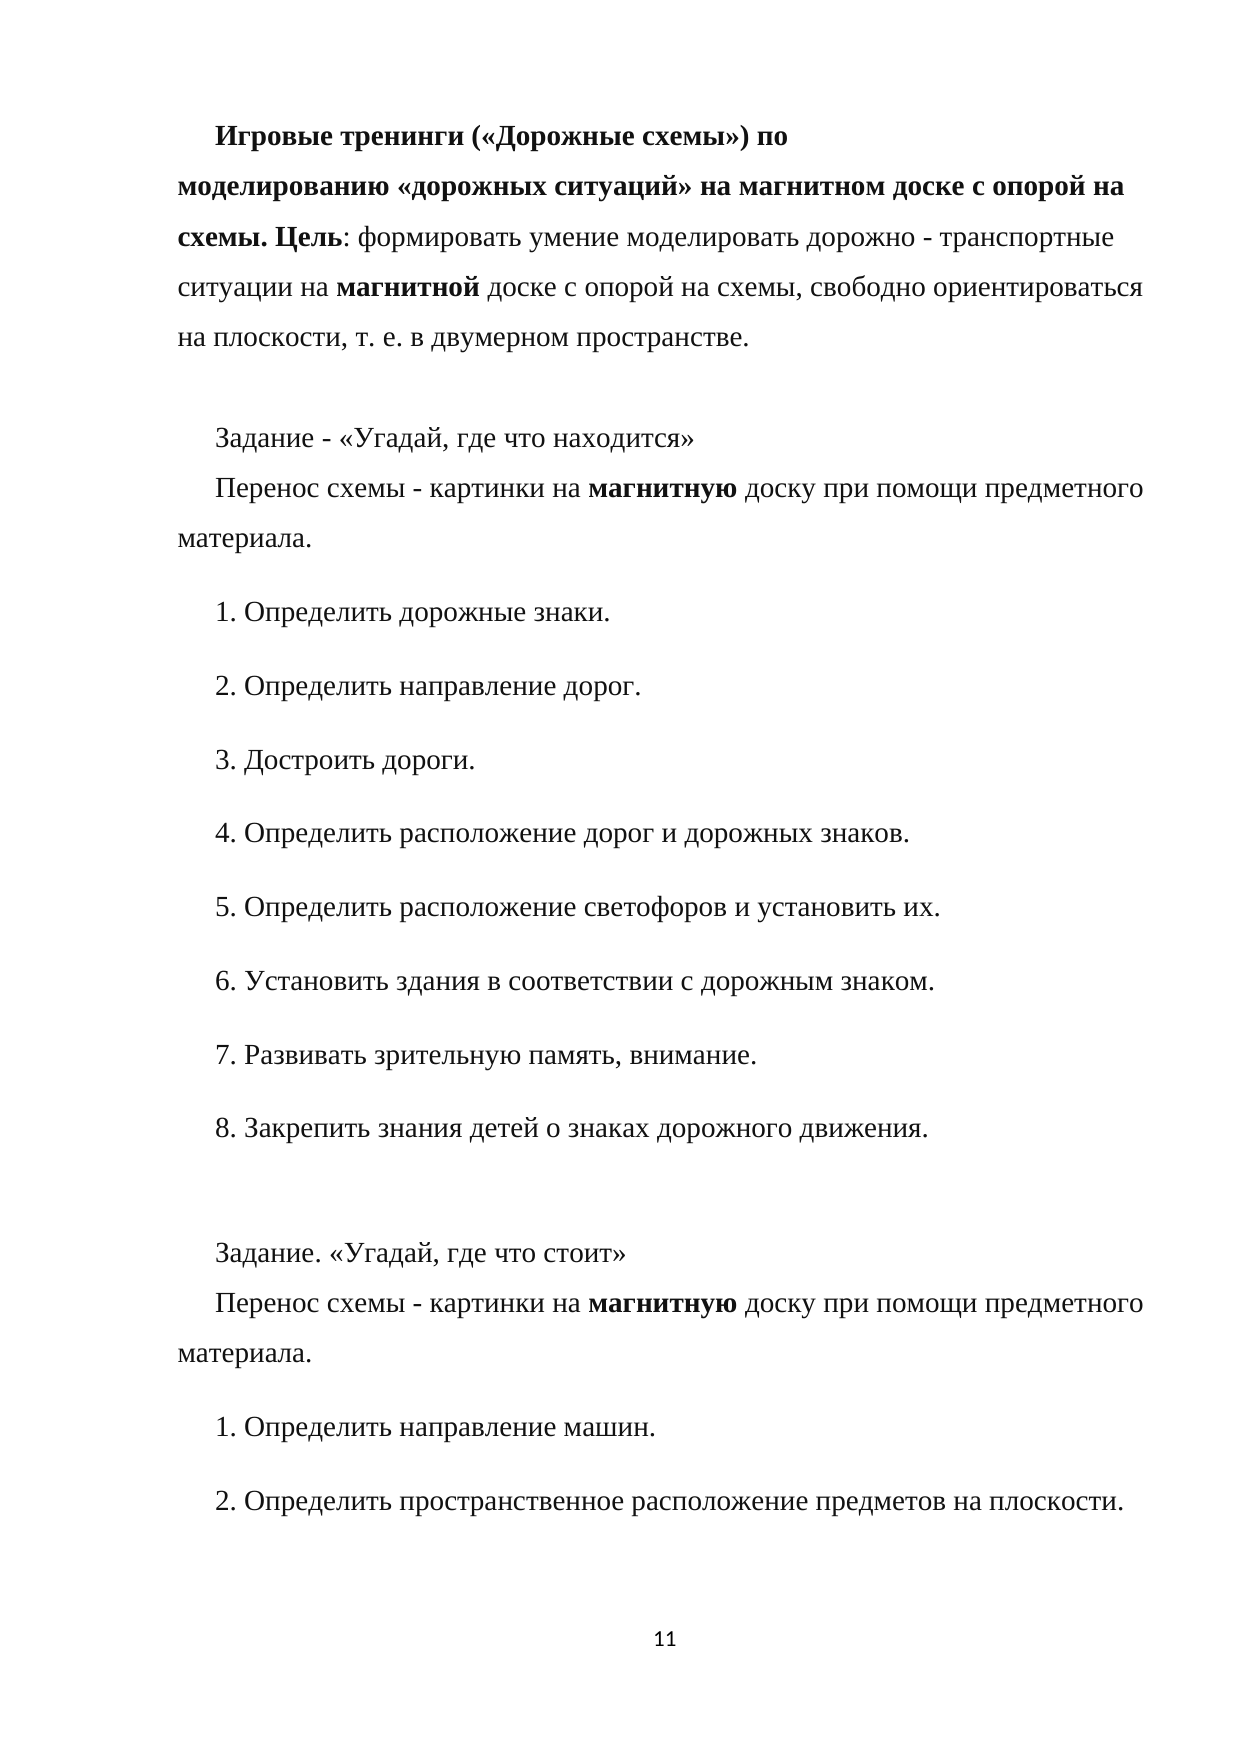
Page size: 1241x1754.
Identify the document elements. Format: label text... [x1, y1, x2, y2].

text Игровые тренинги («Дорожные схемы») по моделированию «дорожных ситуаций» на магнитном доске с опорой на схемы. Цель: формировать умение моделировать дорожно - транспортные ситуации на магнитной доске с опорой на схемы, свободно ориентироваться на плоскости, т. е. в двумерном пространстве. [177, 118, 1152, 353]
text 2. Определить пространственное расположение предметов на плоскости. [177, 1483, 1152, 1516]
text 5. Определить расположение светофоров и установить их. [177, 889, 1152, 923]
text 4. Определить расположение дорог и дорожных знаков. [177, 816, 1152, 849]
text Задание. «Угадай, где что стоит» [177, 1235, 1152, 1268]
text 2. Определить направление дорог. [177, 668, 1152, 702]
text 1. Определить дорожные знаки. [177, 594, 1152, 628]
text 8. Закрепить знания детей о знаках дорожного движения. [177, 1111, 1152, 1144]
text 1. Определить направление машин. [177, 1409, 1152, 1443]
text 6. Установить здания в соответствии с дорожным знаком. [177, 963, 1152, 997]
text 7. Развивать зрительную память, внимание. [177, 1037, 1152, 1070]
text Перенос схемы - картинки на магнитную доску при помощи предметного материала. [177, 470, 1152, 554]
text Задание - «Угадай, где что находится» [177, 420, 1152, 453]
text Перенос схемы - картинки на магнитную доску при помощи предметного материала. [177, 1285, 1152, 1369]
text 3. Достроить дороги. [177, 742, 1152, 775]
